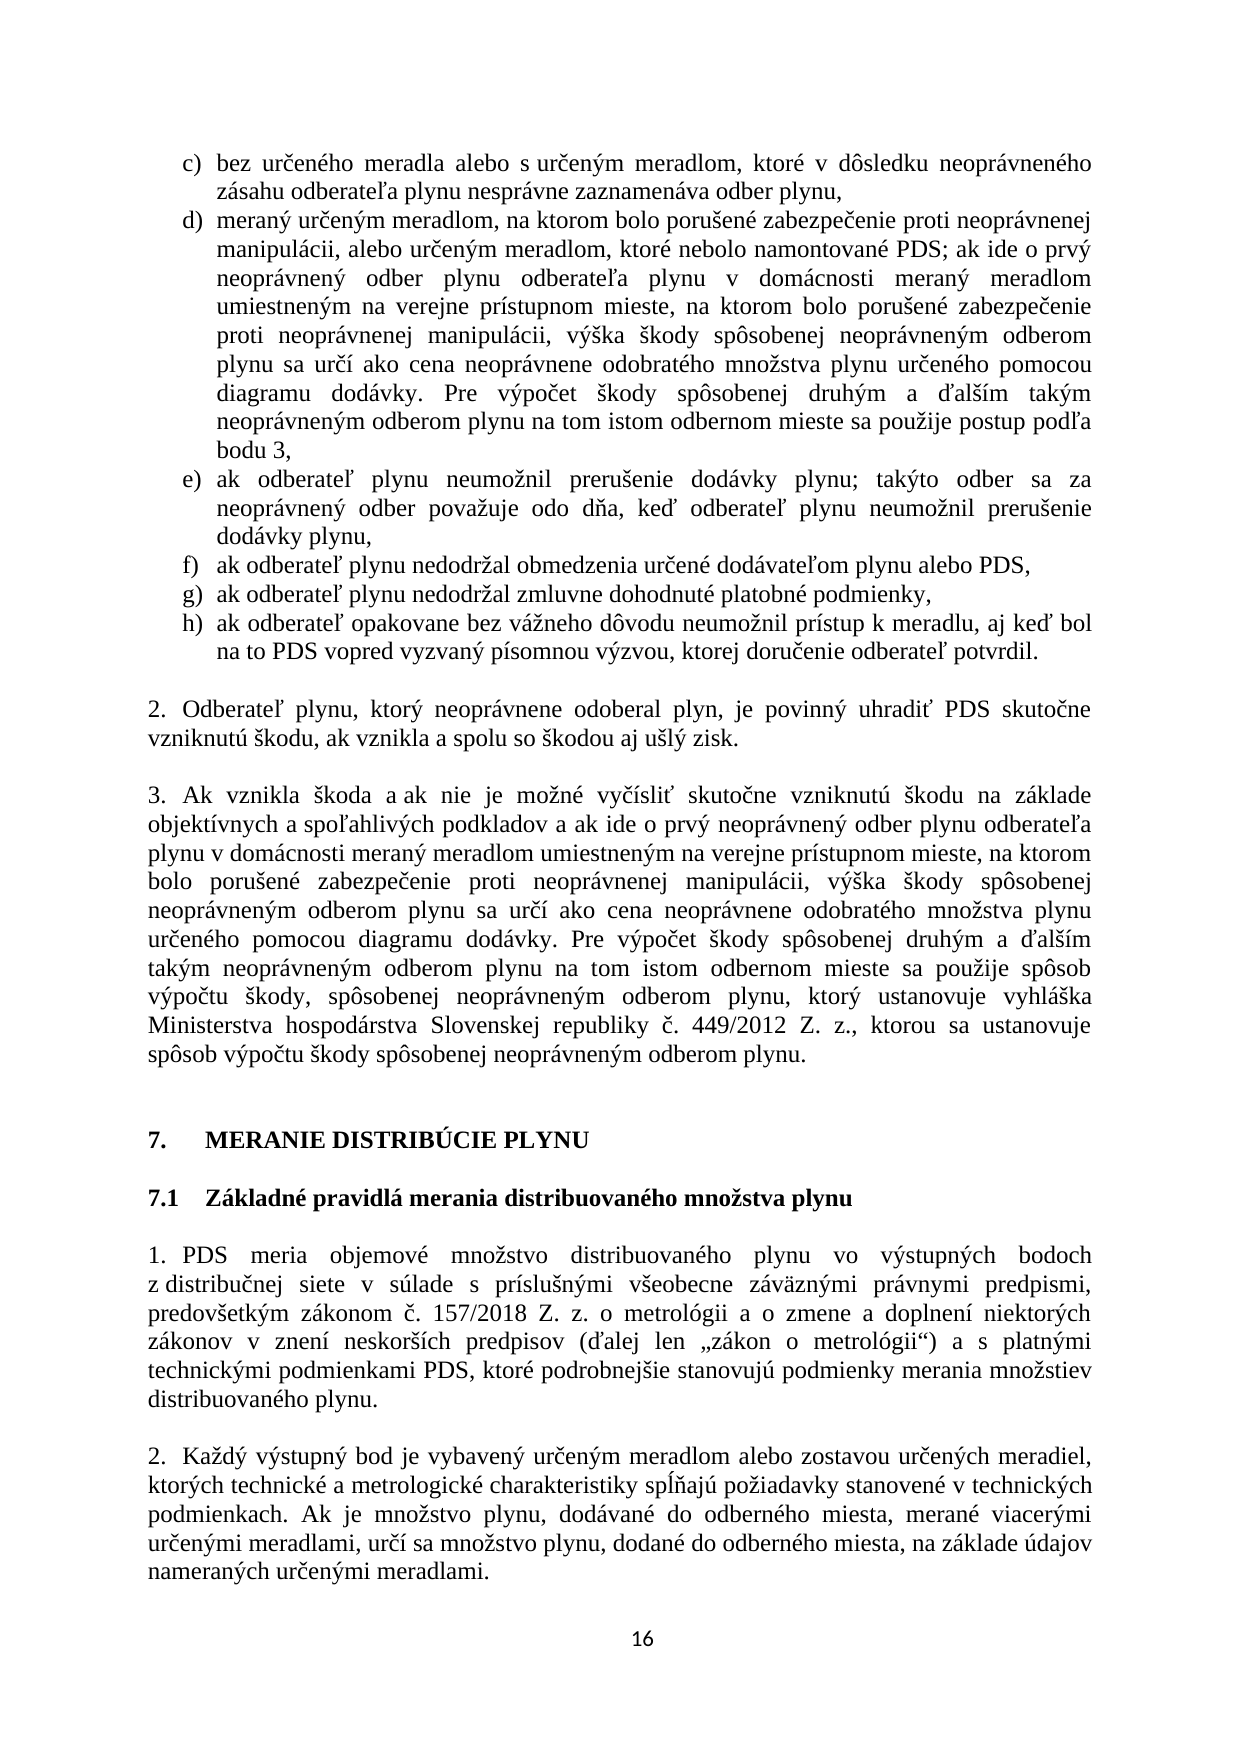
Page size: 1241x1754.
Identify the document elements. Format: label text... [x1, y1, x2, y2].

list Odberateľ plynu, ktorý neoprávnene odoberal plyn, je povinný uhradiť PDS skutočne vzniknutú škodu, ak vznikla a spolu so škodou aj ušlý zisk. [148, 694, 1092, 751]
list Každý výstupný bod je vybavený určeným meradlom alebo zostavou určených meradiel, ktorých technické a metrologické charakteristiky spĺňajú požiadavky stanovené v technických podmienkach. Ak je množstvo plynu, dodávané do odberného miesta, merané viacerými určenými meradlami, určí sa množstvo plynu, dodané do odberného miesta, na základe údajov nameraných určenými meradlami. [148, 1441, 1092, 1585]
list ak odberateľ plynu nedodržal obmedzenia určené dodávateľom plynu alebo PDS, [182, 550, 1092, 579]
list MERANIE DISTRIBÚCIE PLYNU [148, 1125, 1092, 1154]
list ak odberateľ plynu nedodržal zmluvne dohodnuté platobné podmienky, [182, 579, 1092, 608]
list PDS meria objemové množstvo distribuovaného plynu vo výstupných bodoch z distribučnej siete v súlade s príslušnými všeobecne záväznými právnymi predpismi, predovšetkým zákonom č. 157/2018 Z. z. o metrológii a o zmene a doplnení niektorých zákonov v znení neskorších predpisov (ďalej len „zákon o metrológii“) a s platnými technickými podmienkami PDS, ktoré podrobnejšie stanovujú podmienky merania množstiev distribuovaného plynu. [148, 1240, 1092, 1413]
list ak odberateľ plynu neumožnil prerušenie dodávky plynu; takýto odber sa za neoprávnený odber považuje odo dňa, keď odberateľ plynu neumožnil prerušenie dodávky plynu, [182, 464, 1092, 550]
list Ak vznikla škoda a ak nie je možné vyčísliť skutočne vzniknutú škodu na základe objektívnych a spoľahlivých podkladov a ak ide o prvý neoprávnený odber plynu odberateľa plynu v domácnosti meraný meradlom umiestneným na verejne prístupnom mieste, na ktorom bolo porušené zabezpečenie proti neoprávnenej manipulácii, výška škody spôsobenej neoprávneným odberom plynu sa určí ako cena neoprávnene odobratého množstva plynu určeného pomocou diagramu dodávky. Pre výpočet škody spôsobenej druhým a ďalším takým neoprávneným odberom plynu na tom istom odbernom mieste sa použije spôsob výpočtu škody, spôsobenej neoprávneným odberom plynu, ktorý ustanovuje vyhláška Ministerstva hospodárstva Slovenskej republiky č. 449/2012 Z. z., ktorou sa ustanovuje spôsob výpočtu škody spôsobenej neoprávneným odberom plynu. [148, 780, 1092, 1068]
list Základné pravidlá merania distribuovaného množstva plynu [148, 1183, 1092, 1211]
list bez určeného meradla alebo s určeným meradlom, ktoré v dôsledku neoprávneného zásahu odberateľa plynu nesprávne zaznamenáva odber plynu, [182, 148, 1092, 205]
list meraný určeným meradlom, na ktorom bolo porušené zabezpečenie proti neoprávnenej manipulácii, alebo určeným meradlom, ktoré nebolo namontované PDS; ak ide o prvý neoprávnený odber plynu odberateľa plynu v domácnosti meraný meradlom umiestneným na verejne prístupnom mieste, na ktorom bolo porušené zabezpečenie proti neoprávnenej manipulácii, výška škody spôsobenej neoprávneným odberom plynu sa určí ako cena neoprávnene odobratého množstva plynu určeného pomocou diagramu dodávky. Pre výpočet škody spôsobenej druhým a ďalším takým neoprávneným odberom plynu na tom istom odbernom mieste sa použije postup podľa bodu 3, [182, 205, 1092, 464]
list ak odberateľ opakovane bez vážneho dôvodu neumožnil prístup k meradlu, aj keď bol na to PDS vopred vyzvaný písomnou výzvou, ktorej doručenie odberateľ potvrdil. [182, 608, 1092, 665]
